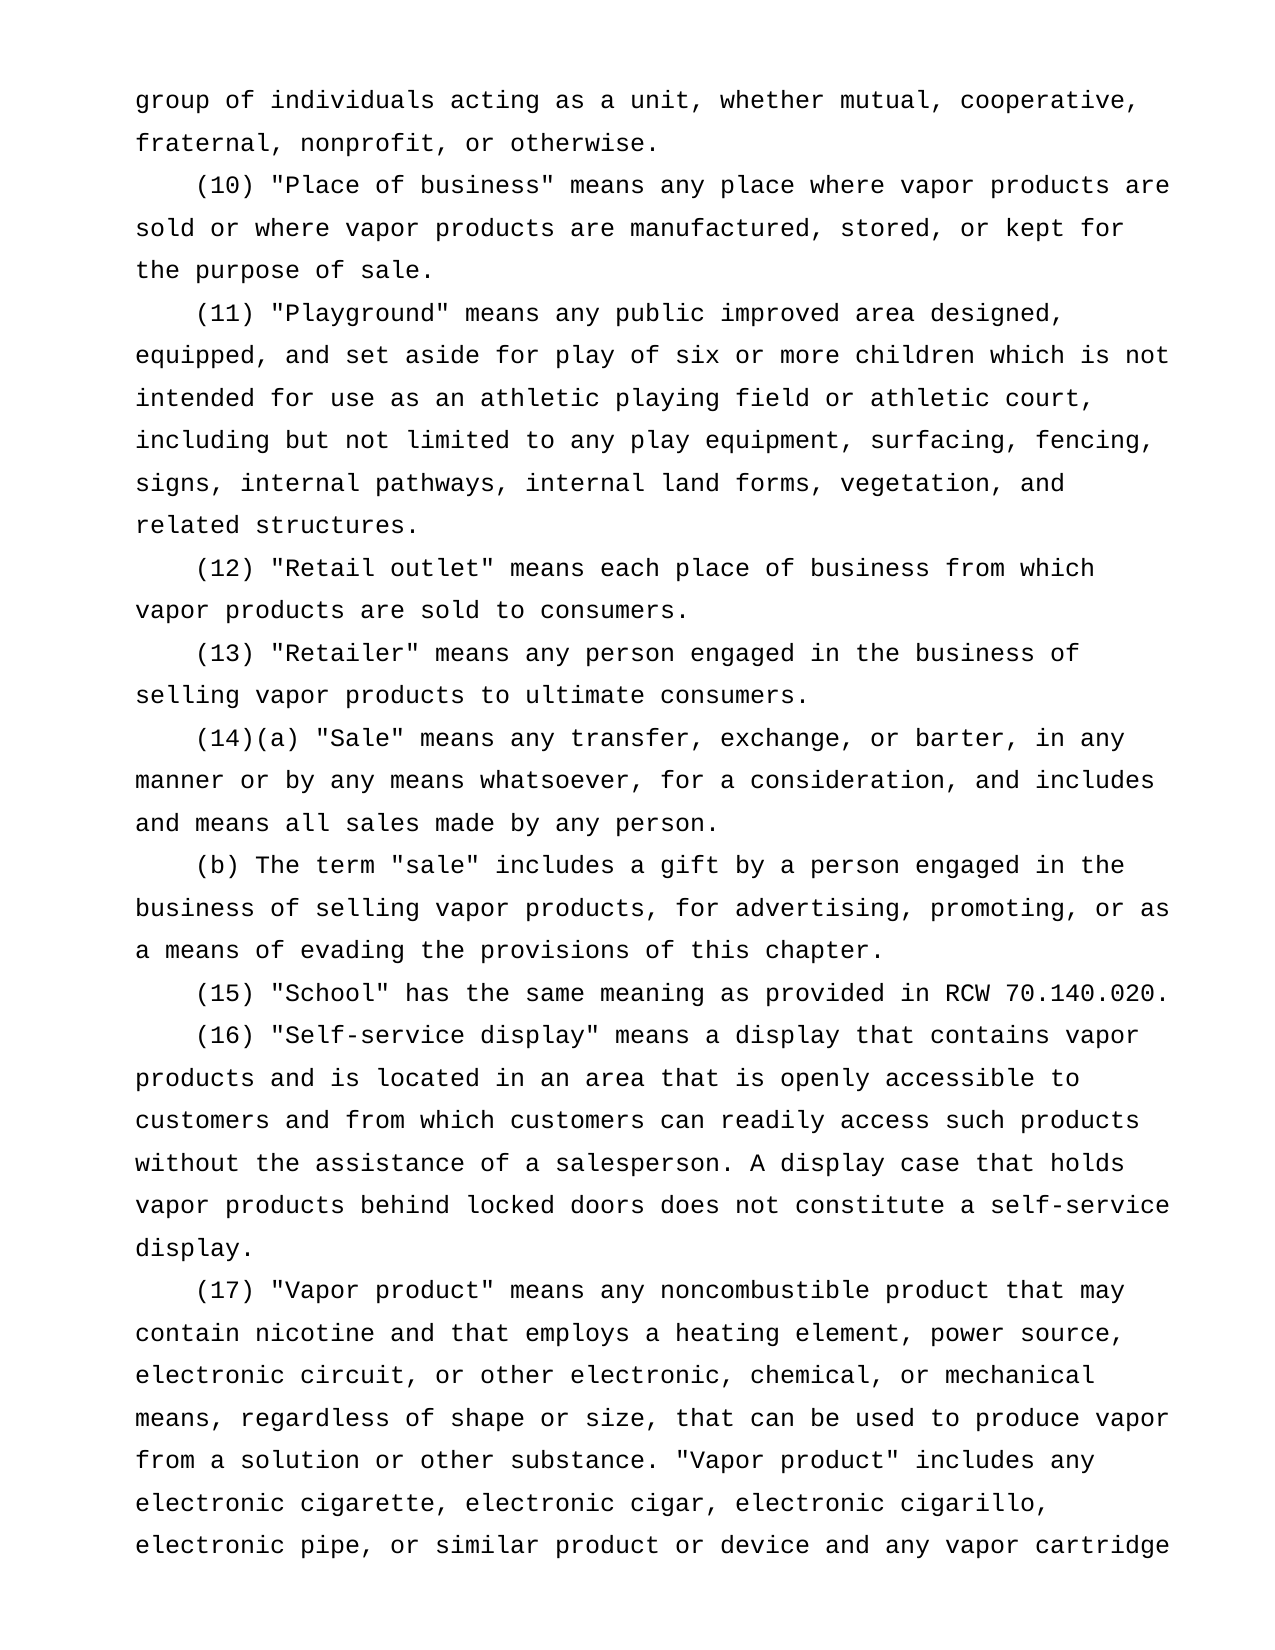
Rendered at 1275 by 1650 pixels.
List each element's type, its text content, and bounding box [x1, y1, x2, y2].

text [135, 1265, 1170, 1562]
text (13) "Retailer" means any person engaged in the business of selling vapor products to ultimate consumers. [135, 627, 1170, 712]
text (b) The term "sale" includes a gift by a person engaged in the business of selling vapor products, for advertising, promoting, or as a means of evading the provisions of this chapter. [135, 840, 1170, 967]
text (12) "Retail outlet" means each place of business from which vapor products are sold to consumers. [135, 542, 1170, 627]
text (14)(a) "Sale" means any transfer, exchange, or barter, in any manner or by any means whatsoever, for a consideration, and includes and means all sales made by any person. [135, 712, 1170, 840]
text (10) "Place of business" means any place where vapor products are sold or where vapor products are manufactured, stored, or kept for the purpose of sale. [135, 160, 1170, 287]
text (16) "Self-service display" means a display that contains vapor products and is located in an area that is openly accessible to customers and from which customers can readily access such products without the assistance of a salesperson. A display case that holds vapor products behind locked doors does not constitute a self-service display. [135, 1010, 1170, 1265]
text (11) "Playground" means any public improved area designed, equipped, and set aside for play of six or more children which is not intended for use as an athletic playing field or athletic court, including but not limited to any play equipment, surfacing, fencing, signs, internal pathways, internal land forms, vegetation, and related structures. [135, 287, 1170, 542]
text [135, 75, 1170, 160]
text (15) "School" has the same meaning as provided in RCW 70.140.020. [135, 967, 1170, 1010]
